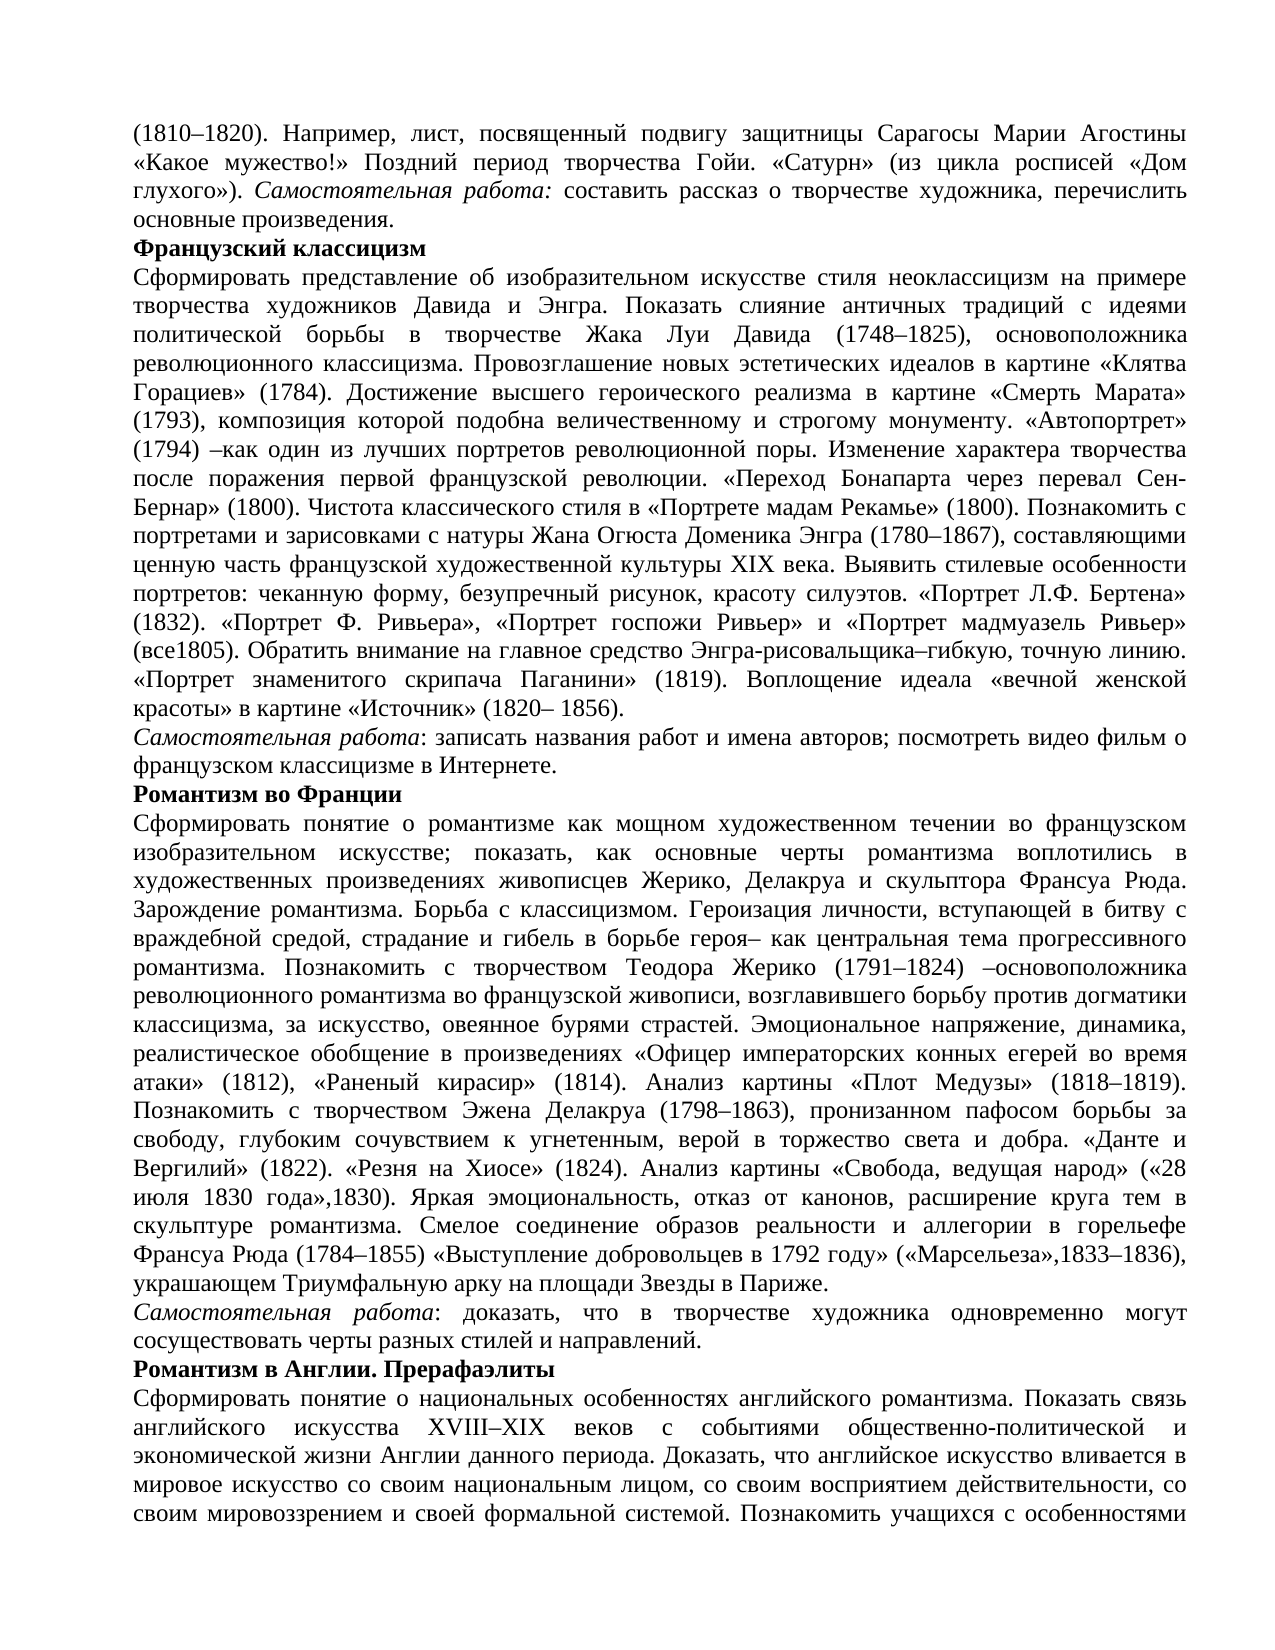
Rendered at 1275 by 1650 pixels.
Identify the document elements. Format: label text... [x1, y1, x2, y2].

text Французский классицизм [133, 233, 1188, 262]
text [133, 118, 1188, 233]
text Сформировать понятие о романтизме как мощном художественном течении во французском изобразительном искусстве; показать, как основные черты романтизма воплотились в художественных произведениях живописцев Жерико, Делакруа и скульптора Франсуа Рюда. Зарождение романтизма. Борьба с классицизмом. Героизация личности, вступающей в битву с враждебной средой, страдание и гибель в борьбе героя– как центральная тема прогрессивного романтизма. Познакомить с творчеством Теодора Жерико (1791–1824) –основоположника революционного романтизма во французской живописи, возглавившего борьбу против догматики классицизма, за искусство, овеянное бурями страстей. Эмоциональное напряжение, динамика, реалистическое обобщение в произведениях «Офицер императорских конных егерей во время атаки» (1812), «Раненый кирасир» (1814). Анализ картины «Плот Медузы» (1818–1819). Познакомить с творчеством Эжена Делакруа (1798–1863), пронизанном пафосом борьбы за свободу, глубоким сочувствием к угнетенным, верой в торжество света и добра. «Данте и Вергилий» (1822). «Резня на Хиосе» (1824). Анализ картины «Свобода, ведущая народ» («28 июля 1830 года»,1830). Яркая эмоциональность, отказ от канонов, расширение круга тем в скульптуре романтизма. Смелое соединение образов реальности и аллегории в горельефе Франсуа Рюда (1784–1855) «Выступление добровольцев в 1792 году» («Марсельеза»,1833–1836), украшающем Триумфальную арку на площади Звезды в Париже. [133, 808, 1188, 1297]
text Сформировать представление об изобразительном искусстве стиля неоклассицизм на примере творчества художников Давида и Энгра. Показать слияние античных традиций с идеями политической борьбы в творчестве Жака Луи Давида (1748–1825), основоположника революционного классицизма. Провозглашение новых эстетических идеалов в картине «Клятва Горациев» (1784). Достижение высшего героического реализма в картине «Смерть Марата» (1793), композиция которой подобна величественному и строгому монументу. «Автопортрет» (1794) –как один из лучших портретов революционной поры. Изменение характера творчества после поражения первой французской революции. «Переход Бонапарта через перевал Сен-Бернар» (1800). Чистота классического стиля в «Портрете мадам Рекамье» (1800). Познакомить с портретами и зарисовками с натуры Жана Огюста Доменика Энгра (1780–1867), составляющими ценную часть французской художественной культуры XIX века. Выявить стилевые особенности портретов: чеканную форму, безупречный рисунок, красоту силуэтов. «Портрет Л.Ф. Бертена» (1832). «Портрет Ф. Ривьера», «Портрет госпожи Ривьер» и «Портрет мадмуазель Ривьер» (все1805). Обратить внимание на главное средство Энгра-рисовальщика–гибкую, точную линию. «Портрет знаменитого скрипача Паганини» (1819). Воплощение идеала «вечной женской красоты» в картине «Источник» (1820– 1856). [133, 262, 1188, 722]
text Романтизм во Франции [133, 779, 1188, 808]
text Самостоятельная работа: доказать, что в творчестве художника одновременно могут сосуществовать черты разных стилей и направлений. [133, 1297, 1188, 1354]
text Романтизм в Англии. Прерафаэлиты [133, 1354, 1188, 1383]
text Самостоятельная работа: записать названия работ и имена авторов; посмотреть видео фильм о французском классицизме в Интернете. [133, 722, 1188, 779]
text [133, 1383, 1188, 1527]
